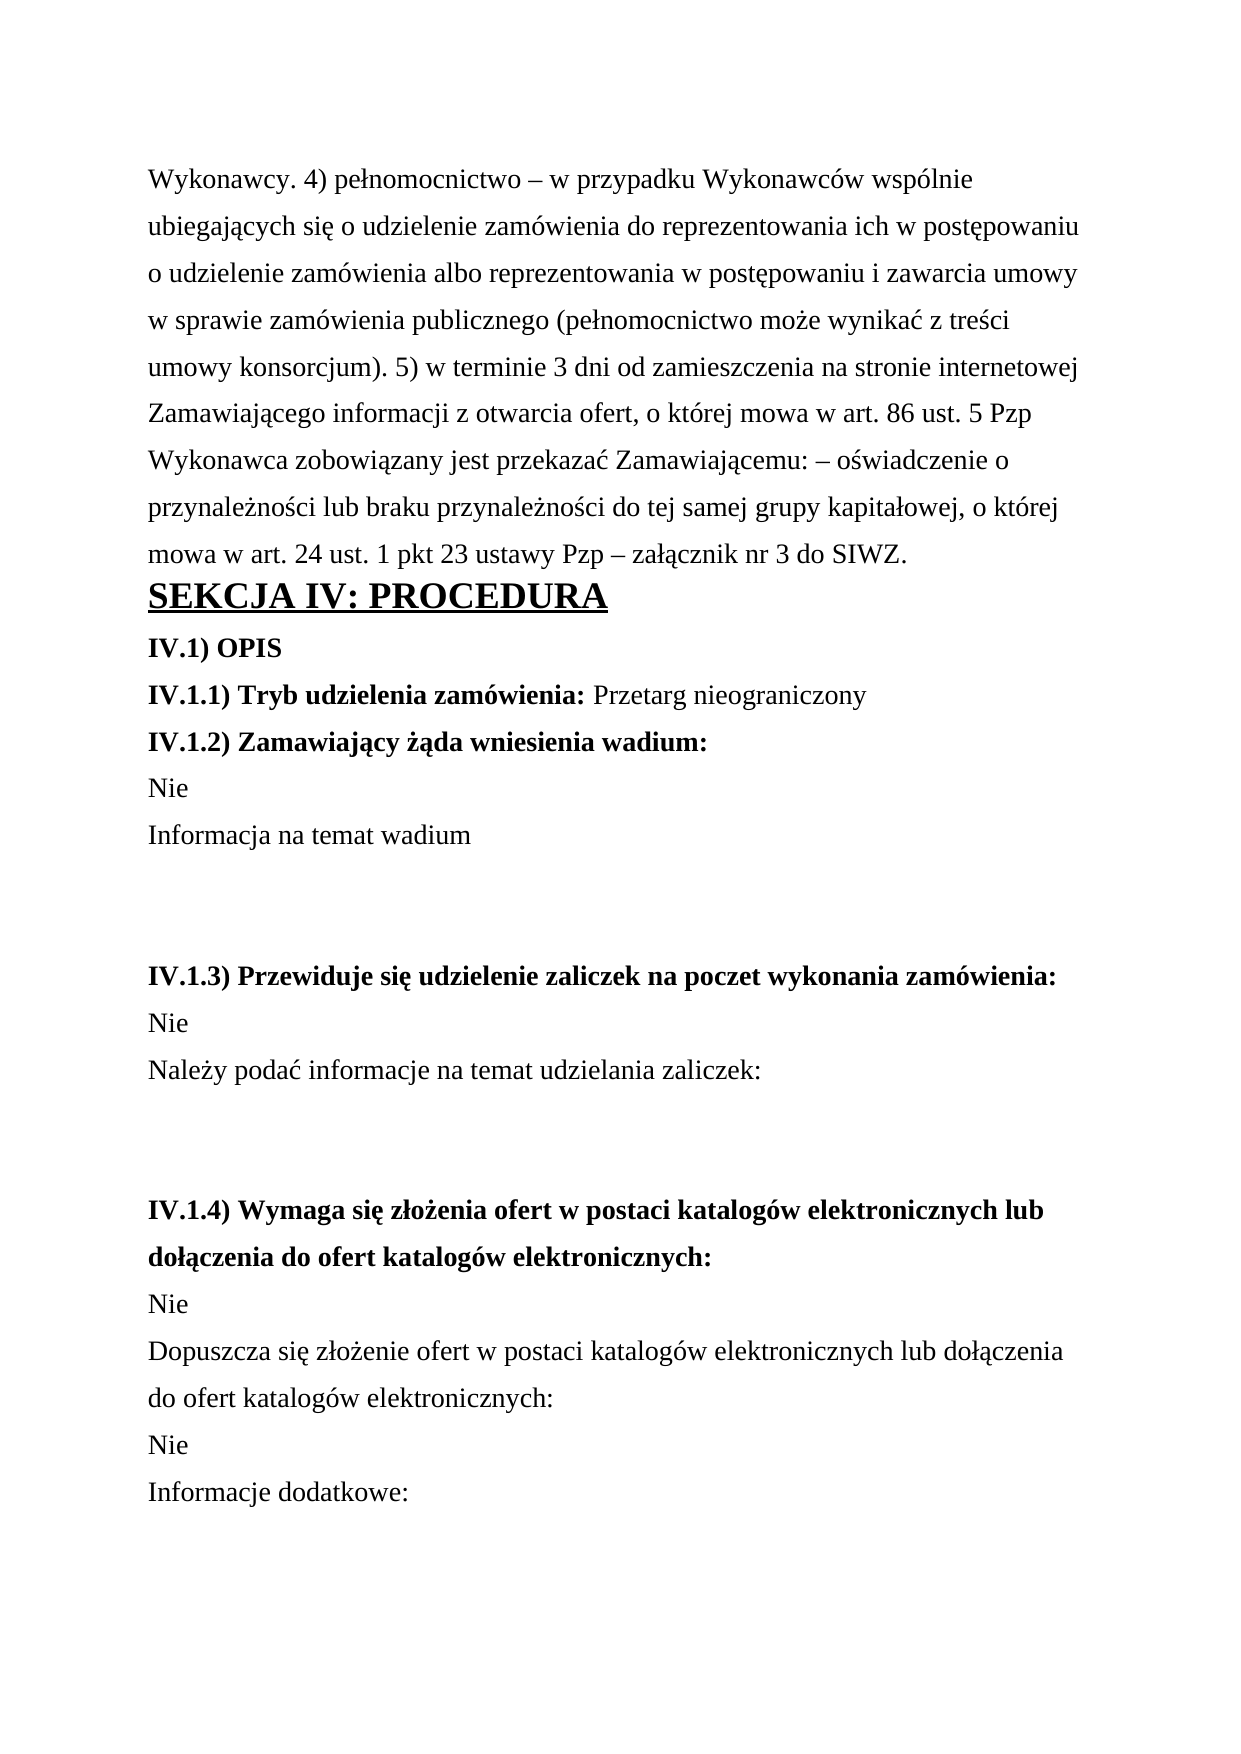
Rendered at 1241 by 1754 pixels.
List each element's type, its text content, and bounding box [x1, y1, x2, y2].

text Nie Dopuszcza się złożenie ofert w postaci katalogów elektronicznych lub dołączenia do ofert katalogów elektronicznych: Nie Informacje dodatkowe: [148, 1273, 1093, 1554]
text IV.1.4) Wymaga się złożenia ofert w postaci katalogów elektronicznych lub dołączenia do ofert katalogów elektronicznych: [148, 1132, 1093, 1273]
text Nie Informacja na temat wadium [148, 757, 1093, 898]
text IV.1) OPIS IV.1.1) Tryb udzielenia zamówienia: Przetarg nieograniczony IV.1.2) Zamawiający żąda wniesienia wadium: [148, 616, 1093, 757]
text Nie Należy podać informacje na temat udzielania zaliczek: [148, 991, 1093, 1132]
text IV.1.3) Przewiduje się udzielenie zaliczek na poczet wykonania zamówienia: [148, 898, 1093, 991]
text SEKCJA IV: PROCEDURA [148, 569, 1093, 616]
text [148, 148, 1093, 569]
